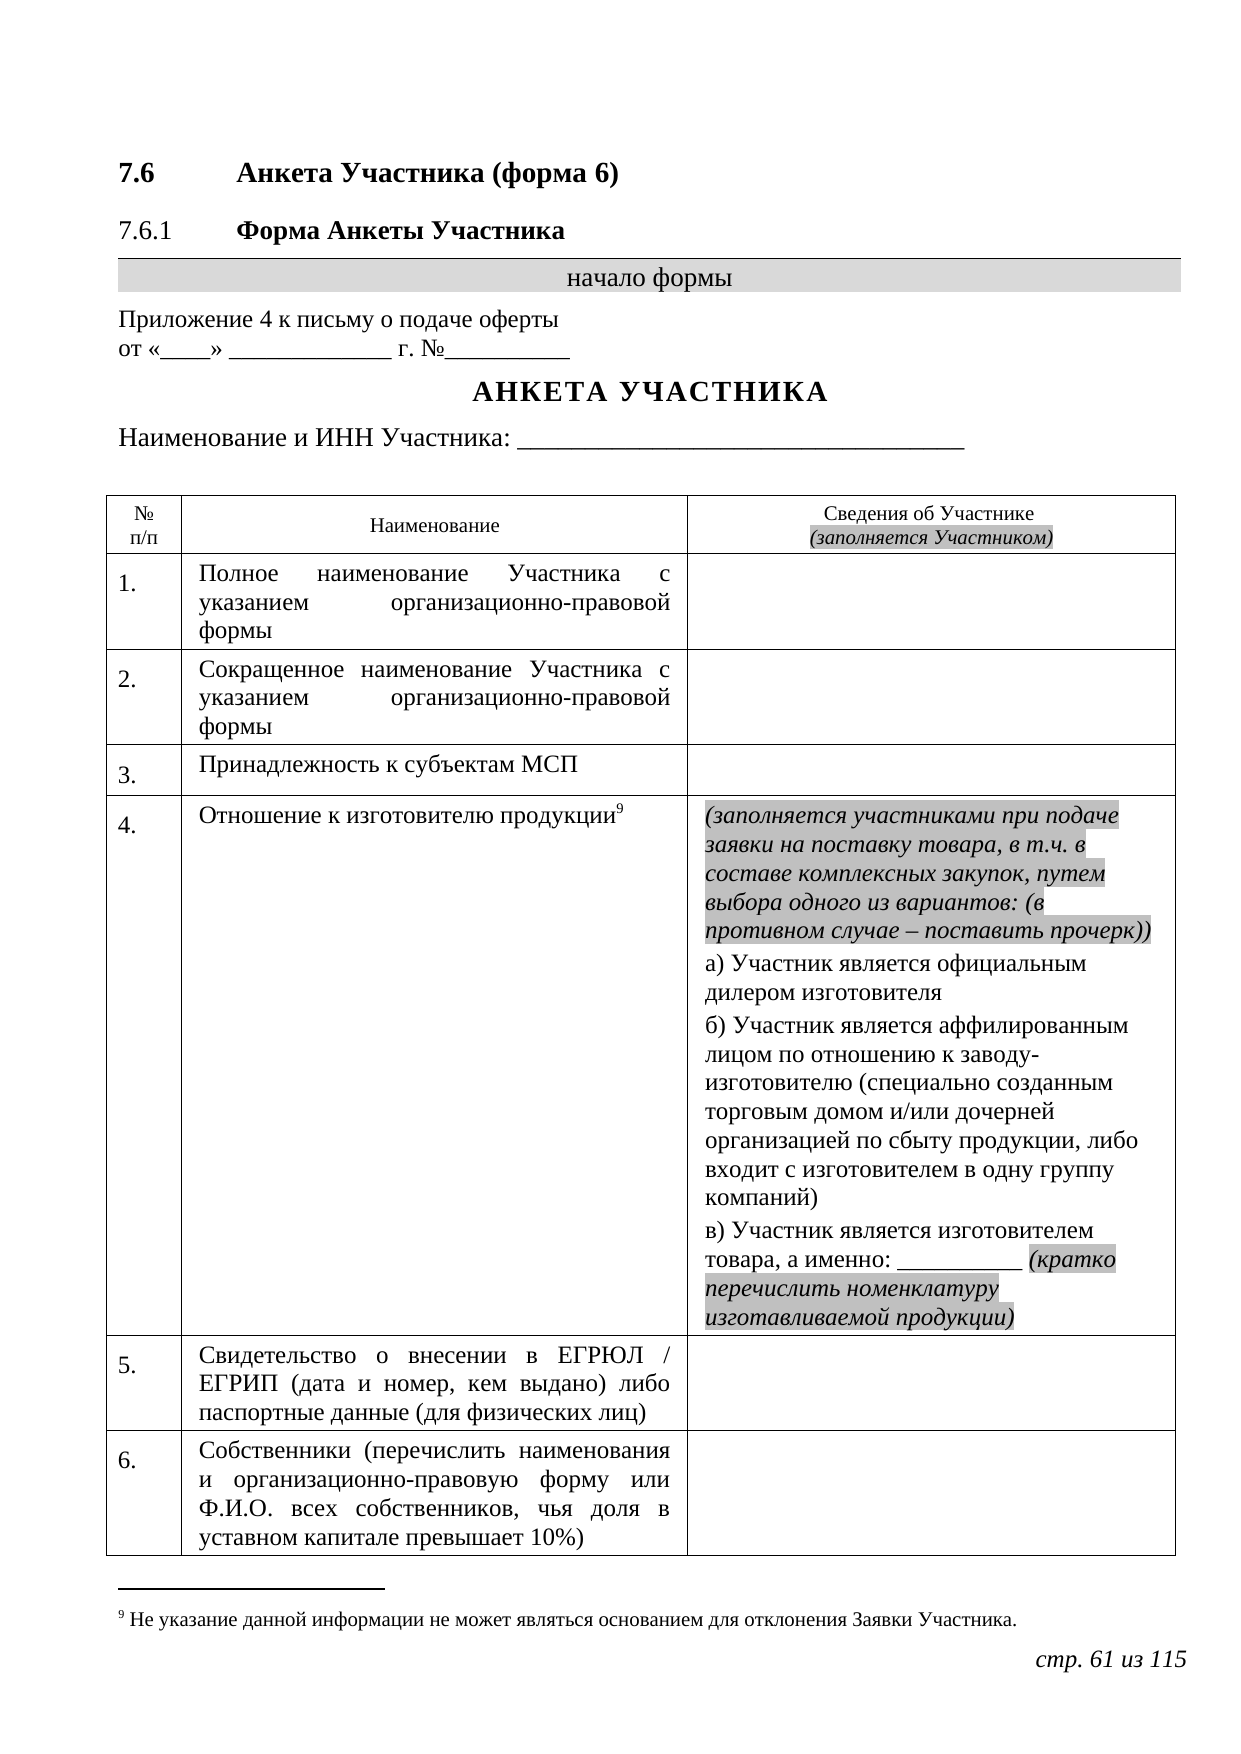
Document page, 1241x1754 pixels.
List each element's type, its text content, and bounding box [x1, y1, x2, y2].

table_cell [107, 554, 181, 648]
text Анкета Участника [118, 374, 1181, 408]
text Форма Анкеты Участника [118, 214, 1181, 245]
table_header № п/п [107, 496, 181, 553]
table_header Сведения об Участнике (заполняется Участником) [688, 496, 1175, 553]
table_cell (заполняется участниками при подаче заявки на поставку товара, в т.ч. в составе комплексных закупок, путем выбора одного из вариантов: (в противном случае – поставить прочерк)) а) Участник является официальным дилером изготовителя б) Участник является аффилированным лицом по отношению к заводу-изготовителю (специально созданным торговым домом и/или дочерней организацией по сбыту продукции, либо входит с изготовителем в одну группу компаний) в) Участник является изготовителем товара, а именно: __________ (кратко перечислить номенклатуру изготавливаемой продукции) [688, 796, 1175, 1334]
table_cell Сокращенное наименование Участника с указанием организационно-правовой формы [182, 650, 687, 744]
table_cell [107, 745, 181, 795]
table_cell Принадлежность к субъектам МСП [182, 745, 687, 795]
text Приложение 4 к письму о подаче оферты от «____» _____________ г. №__________ [118, 304, 1181, 362]
table_cell Свидетельство о внесении в ЕГРЮЛ / ЕГРИП (дата и номер, кем выдано) либо паспортные данные (для физических лиц) [182, 1336, 687, 1430]
table_cell [688, 745, 1175, 795]
table_cell [107, 650, 181, 744]
subtitle Анкета Участника (форма 6) [118, 156, 1181, 189]
table_cell [107, 796, 181, 1334]
table_header Наименование [182, 496, 687, 553]
table_cell Отношение к изготовителю продукции [182, 796, 687, 1334]
table_cell [688, 554, 1175, 648]
table_cell Полное наименование Участника с указанием организационно-правовой формы [182, 554, 687, 648]
table_cell [107, 1431, 181, 1554]
text начало формы [118, 259, 1181, 292]
table_cell Собственники (перечислить наименования и организационно-правовую форму или Ф.И.О. всех собственников, чья доля в уставном капитале превышает 10%) [182, 1431, 687, 1554]
table_cell [107, 1336, 181, 1430]
table_cell [688, 1336, 1175, 1430]
table_cell [688, 650, 1175, 744]
text Наименование и ИНН Участника: _________________________________ [118, 421, 1181, 452]
table_cell [688, 1431, 1175, 1554]
